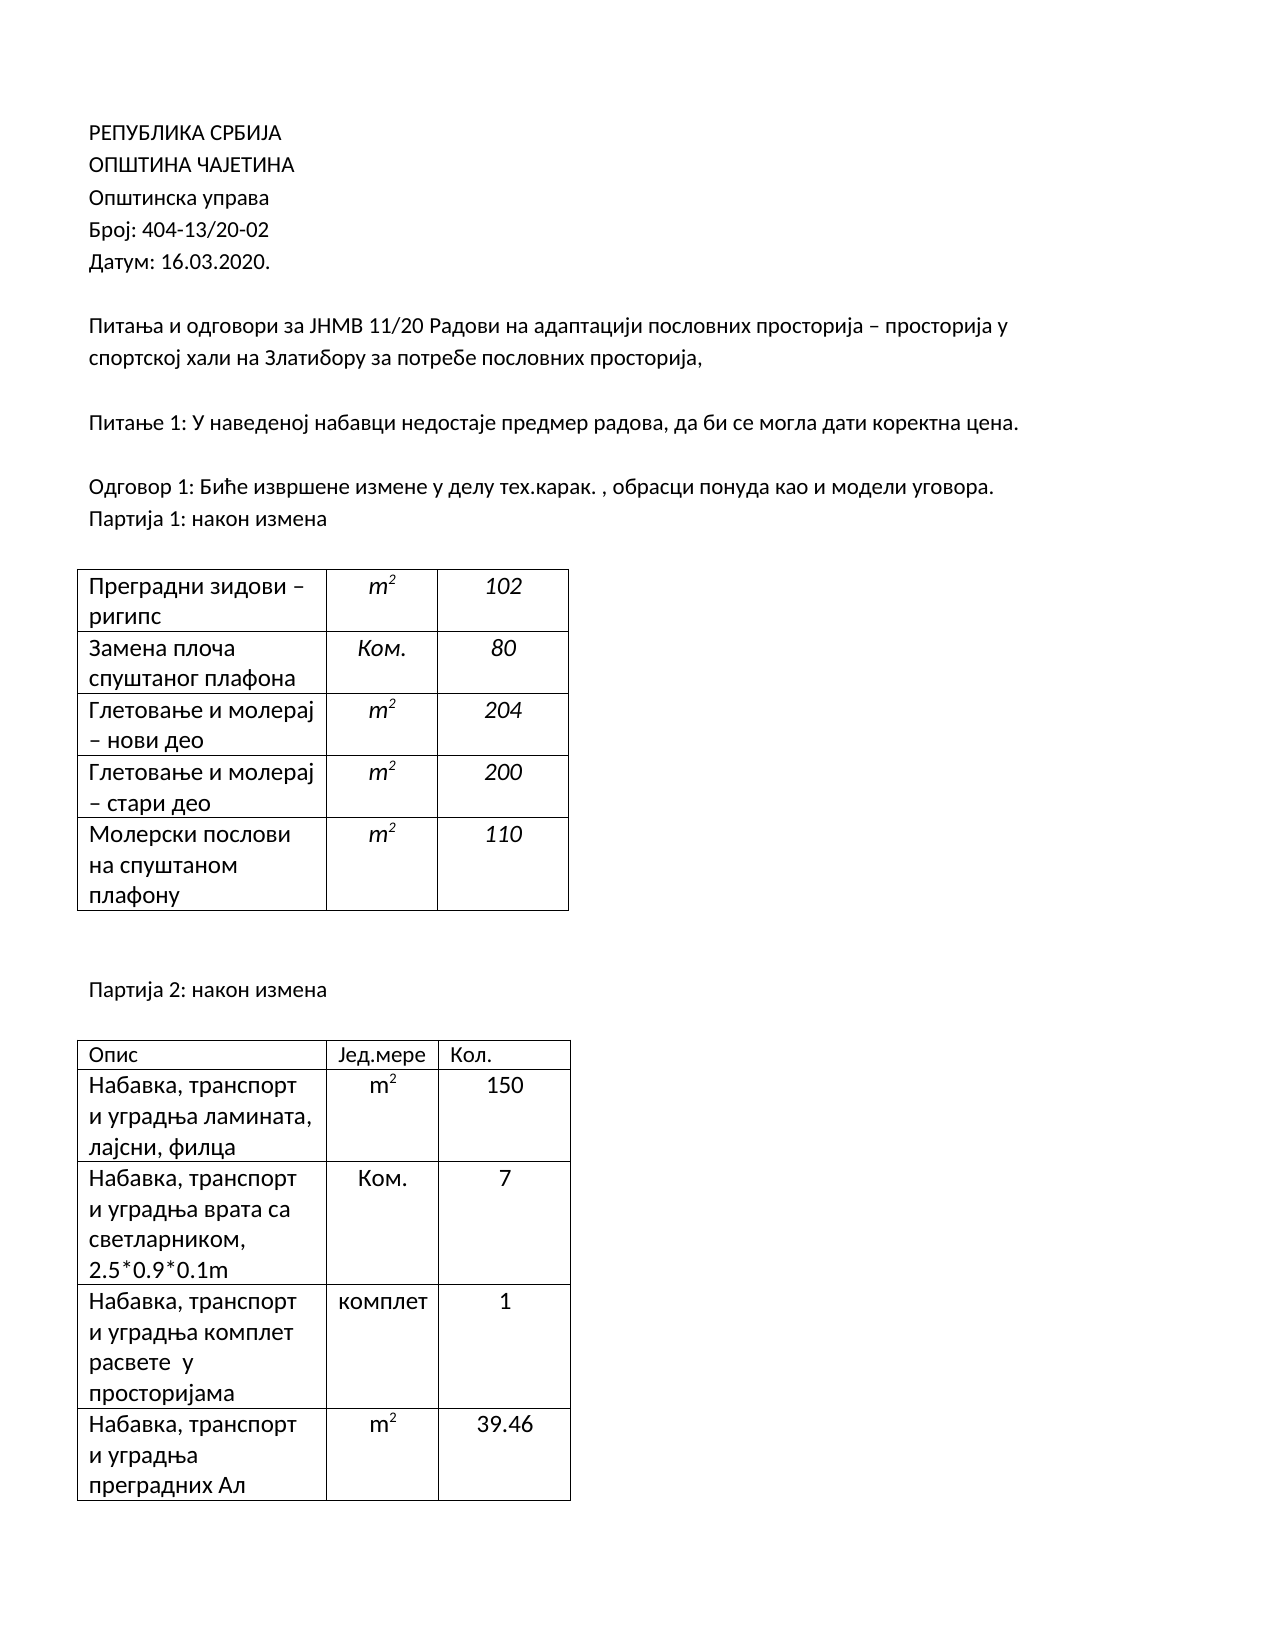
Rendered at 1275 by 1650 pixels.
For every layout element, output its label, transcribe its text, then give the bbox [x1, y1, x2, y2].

text Питања и одговори за ЈНМВ 11/20 Радови на адаптацији пословних просторија – просторија у спортској хали на Златибору за потребе пословних просторија, [89, 311, 1063, 372]
table_cell Ком. [327, 1162, 438, 1284]
table_cell m2 [327, 818, 437, 910]
text ОПШТИНА ЧАЈЕТИНА [89, 150, 1063, 178]
table_cell Замена плоча спуштаног плафона [78, 632, 326, 693]
table_cell m2 [327, 1070, 438, 1161]
text Општинска управа [89, 183, 1063, 211]
table_cell 110 [438, 818, 568, 910]
text РЕПУБЛИКА СРБИЈА [89, 118, 1063, 146]
table_cell 150 [439, 1070, 570, 1161]
text Питање 1: У наведеној набавци недостаје предмер радова, да би се могла дати коректна цена. [89, 408, 1063, 436]
table_cell комплет [327, 1285, 438, 1407]
text Одговор 1: Биће извршене измене у делу тех.карак. , обрасци понуда као и модели уговора. [89, 472, 1063, 500]
table_cell Набавка, транспорт и уградња врата са светларником, 2.5*0.9*0.1m [78, 1162, 326, 1284]
table_header Јед.мере [327, 1041, 438, 1069]
table_cell Набавка, транспорт и уградња комплет расвете у просторијама [78, 1285, 326, 1407]
table_cell Ком. [327, 632, 437, 693]
table_cell 1 [439, 1285, 570, 1407]
table_cell 80 [438, 632, 568, 693]
table_header Преградни зидови – ригипс [78, 570, 326, 631]
table_cell Молерски послови на спуштаном плафону [78, 818, 326, 910]
table_header 102 [438, 570, 568, 631]
text Датум: 16.03.2020. [89, 247, 1063, 275]
table_cell Глетовање и молерај – стари део [78, 756, 326, 817]
table_cell 39.46 [439, 1409, 570, 1500]
table_header Кол. [439, 1041, 570, 1069]
table_cell 204 [438, 694, 568, 755]
table_header Опис [78, 1041, 326, 1069]
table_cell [78, 1409, 326, 1500]
text Партија 1: након измена [89, 504, 1063, 532]
table_cell 200 [438, 756, 568, 817]
table_cell Набавка, транспорт и уградња ламината, лајсни, филца [78, 1070, 326, 1161]
table_header m2 [327, 570, 437, 631]
table_cell Глетовање и молерај – нови део [78, 694, 326, 755]
table_cell 7 [439, 1162, 570, 1284]
text Број: 404-13/20-02 [89, 215, 1063, 243]
table_cell m2 [327, 694, 437, 755]
table_cell m2 [327, 756, 437, 817]
table_cell m2 [327, 1409, 438, 1500]
text Партија 2: након измена [89, 975, 1063, 1003]
